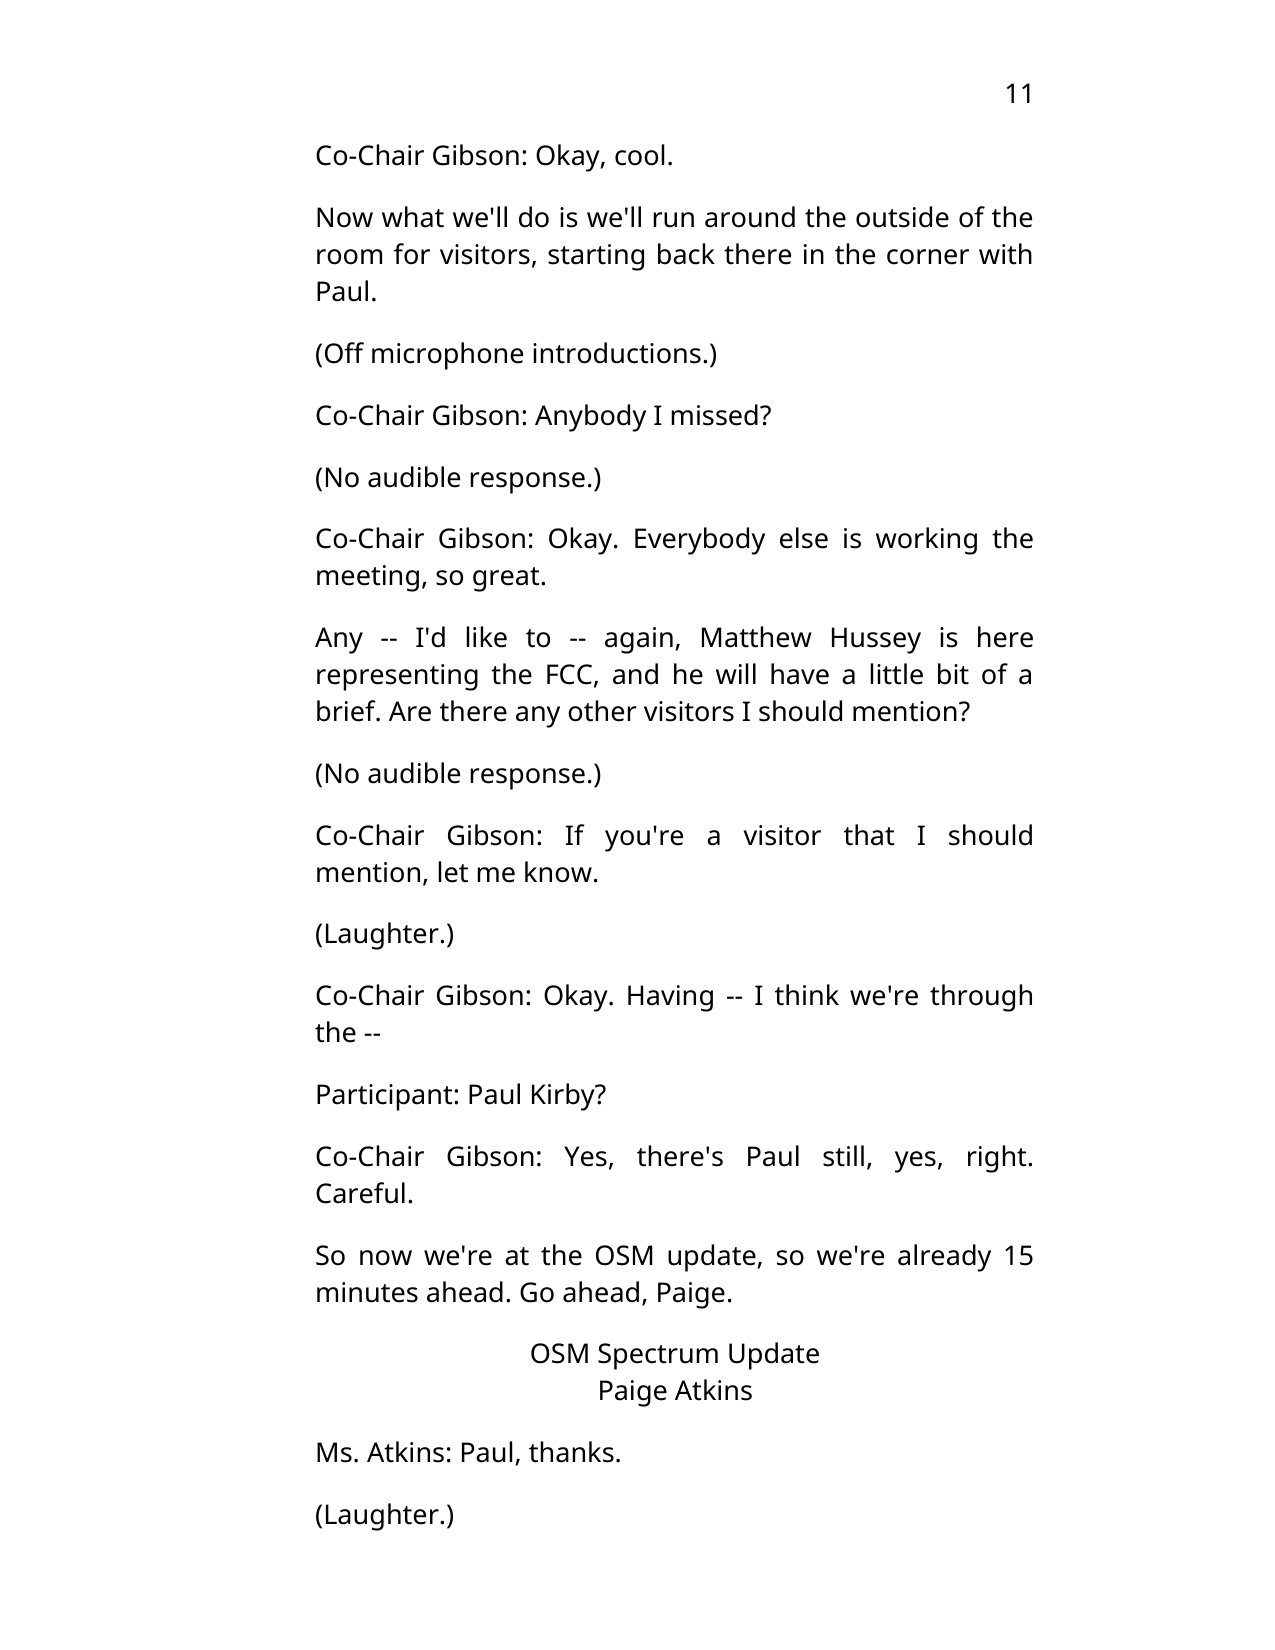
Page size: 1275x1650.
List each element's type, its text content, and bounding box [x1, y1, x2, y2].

text (Off microphone introductions.) [315, 334, 1035, 371]
text Co-Chair Gibson: Yes, there's Paul still, yes, right. Careful. [315, 1137, 1035, 1211]
text (Laughter.) [315, 915, 1035, 952]
text (No audible response.) [315, 458, 1035, 495]
text Co-Chair Gibson: Anybody I missed? [315, 396, 1035, 433]
text Participant: Paul Kirby? [315, 1076, 1035, 1112]
text Now what we'll do is we'll run around the outside of the room for visitors, starting back there in the corner with Paul. [315, 199, 1035, 309]
text So now we're at the OSM update, so we're already 15 minutes ahead. Go ahead, Paige. [315, 1236, 1035, 1310]
text Co-Chair Gibson: Okay, cool. [315, 137, 1035, 174]
text Co-Chair Gibson: If you're a visitor that I should mention, let me know. [315, 816, 1035, 890]
text Co-Chair Gibson: Okay. Everybody else is working the meeting, so great. [315, 520, 1035, 594]
text (No audible response.) [315, 754, 1035, 791]
text Any -- I'd like to -- again, Matthew Hussey is here representing the FCC, and he will have a little bit of a brief. Are there any other visitors I should mention? [315, 619, 1035, 729]
text (Laughter.) [315, 1496, 1035, 1532]
subtitle OSM Spectrum Update Paige Atkins [315, 1335, 1035, 1409]
text Co-Chair Gibson: Okay. Having -- I think we're through the -- [315, 977, 1035, 1051]
text Ms. Atkins: Paul, thanks. [315, 1434, 1035, 1471]
